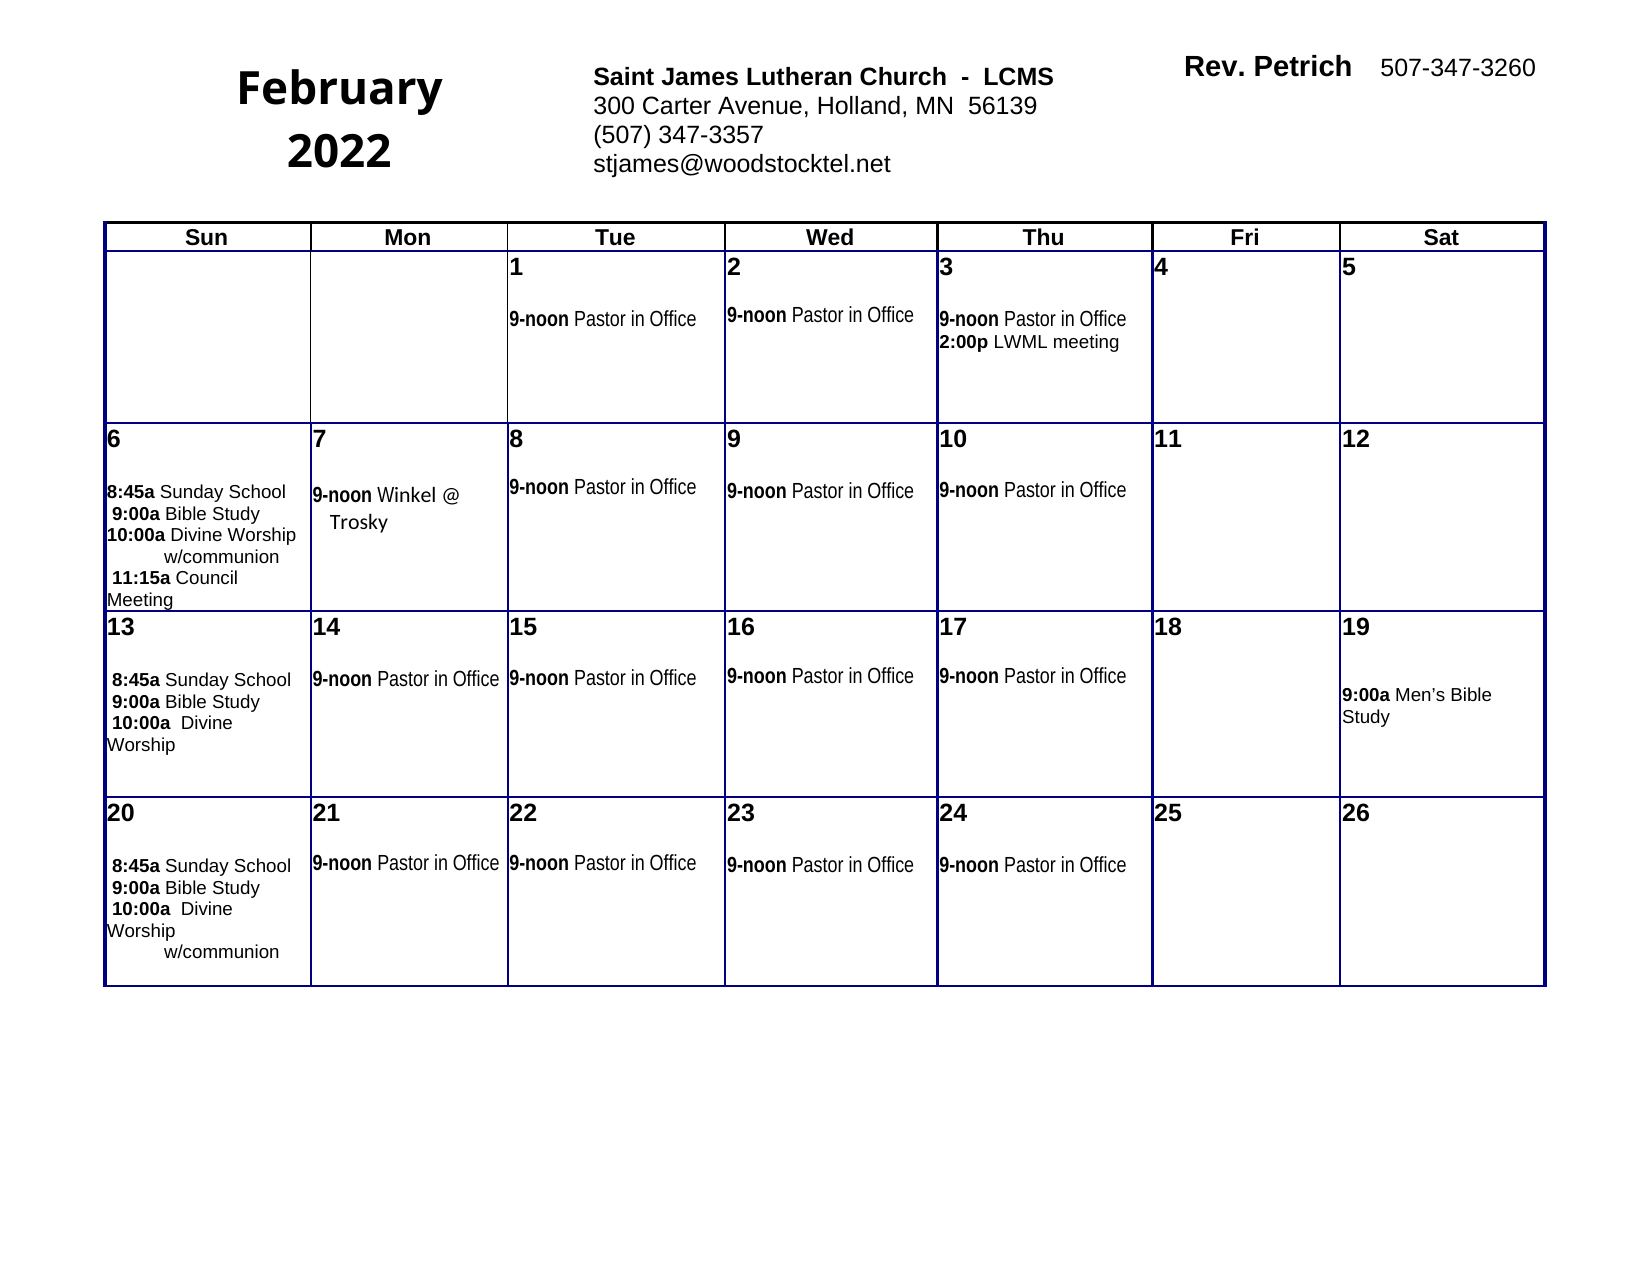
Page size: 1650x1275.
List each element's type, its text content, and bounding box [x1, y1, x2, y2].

table_cell 22 9-noon Pastor in Office [509, 798, 724, 984]
table_header Mon [312, 224, 507, 250]
table_cell 12 [1341, 424, 1543, 610]
table_cell 18 [1154, 612, 1339, 796]
table_cell [107, 252, 310, 422]
table_cell 20 8:45a Sunday School 9:00a Bible Study 10:00a Divine Worship w/communion [107, 798, 310, 984]
table_cell 10 9-noon Pastor in Office [939, 424, 1151, 610]
table_cell 2 9-noon Pastor in Office [726, 252, 936, 422]
table_header Wed [726, 224, 936, 250]
table_cell 24 9-noon Pastor in Office [939, 798, 1151, 984]
table_cell 14 9-noon Pastor in Office [312, 612, 507, 796]
table_header Fri [1154, 224, 1339, 250]
table_cell 7 9-noon Winkel @ Trosky [312, 424, 507, 610]
table_cell 6 8:45a Sunday School 9:00a Bible Study 10:00a Divine Worship w/communion 11:15a Council Meeting [107, 424, 310, 610]
table_cell 13 8:45a Sunday School 9:00a Bible Study 10:00a Divine Worship [107, 612, 310, 796]
table_header Tue [508, 224, 724, 250]
table_cell 11 [1154, 424, 1339, 610]
table_cell 16 9-noon Pastor in Office [726, 612, 936, 796]
table_cell 25 [1154, 798, 1339, 984]
table_cell 23 9-noon Pastor in Office [726, 798, 936, 984]
table_header Sat [1341, 224, 1543, 250]
table_header Sun [107, 224, 310, 250]
table_cell [311, 252, 507, 422]
table_cell 15 9-noon Pastor in Office [509, 612, 724, 796]
table_cell 4 [1154, 252, 1339, 422]
table_cell 17 9-noon Pastor in Office [939, 612, 1151, 796]
table_cell 19 9:00a Men’s Bible Study [1341, 612, 1543, 796]
table_cell 8 9-noon Pastor in Office [509, 424, 724, 610]
table_cell 9 9-noon Pastor in Office [726, 424, 936, 610]
table_cell 1 9-noon Pastor in Office [508, 252, 724, 422]
table_cell 21 9-noon Pastor in Office [312, 798, 507, 984]
table_header Thu [939, 224, 1151, 250]
table_cell 26 [1341, 798, 1543, 984]
table_cell 5 [1341, 252, 1543, 422]
table_cell 3 9-noon Pastor in Office 2:00p LWML meeting [939, 252, 1151, 422]
